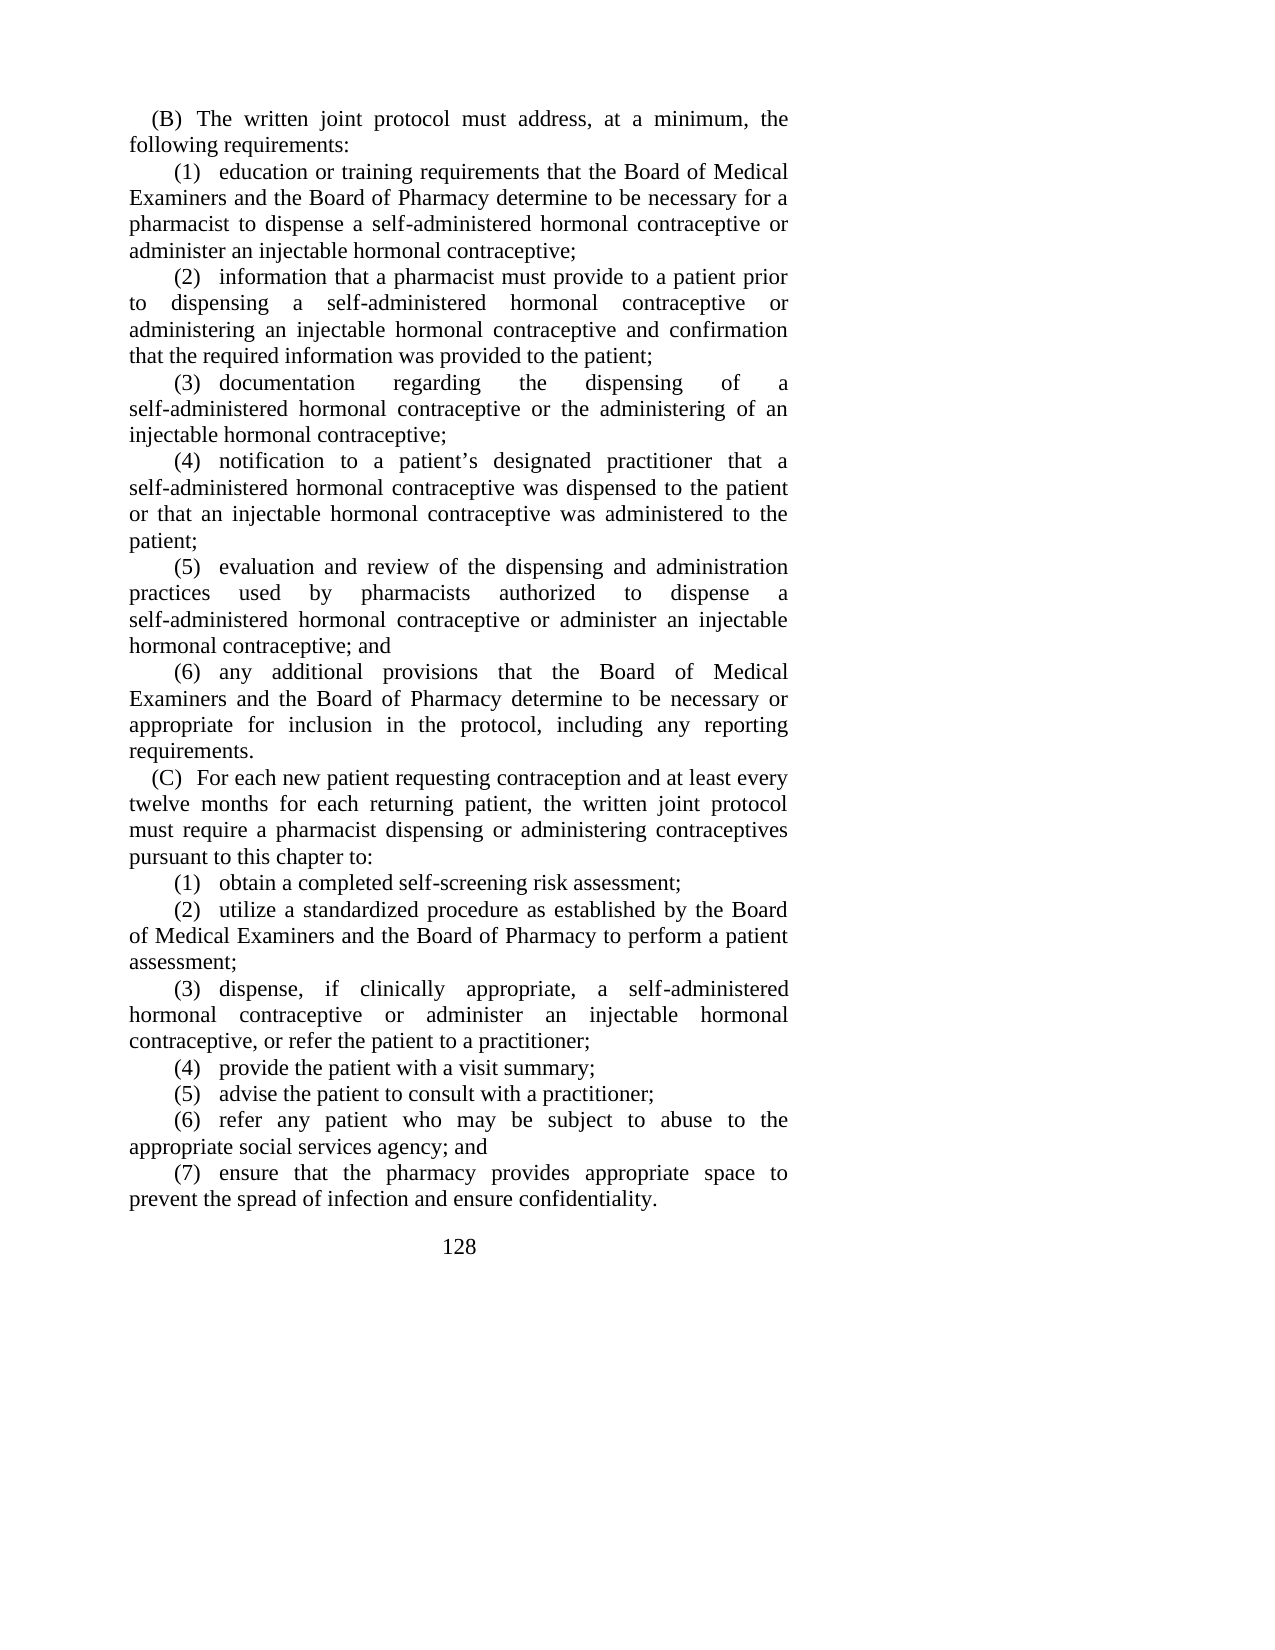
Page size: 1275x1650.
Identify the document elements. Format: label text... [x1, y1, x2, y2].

text (5) advise the patient to consult with a practitioner; [129, 1080, 789, 1106]
text (4) notification to a patient’s designated practitioner that a self-administered hormonal contraceptive was dispensed to the patient or that an injectable hormonal contraceptive was administered to the patient; [129, 448, 789, 553]
text (1) education or training requirements that the Board of Medical Examiners and the Board of Pharmacy determine to be necessary for a pharmacist to dispense a self-administered hormonal contraceptive or administer an injectable hormonal contraceptive; [129, 158, 789, 263]
text (6) refer any patient who may be subject to abuse to the appropriate social services agency; and [129, 1106, 789, 1159]
text (3) documentation regarding the dispensing of a self-administered hormonal contraceptive or the administering of an injectable hormonal contraceptive; [129, 368, 789, 448]
text (7) ensure that the pharmacy provides appropriate space to prevent the spread of infection and ensure confidentiality. [129, 1159, 789, 1212]
text (B) The written joint protocol must address, at a minimum, the following requirements: [129, 105, 789, 158]
text (C) For each new patient requesting contraception and at least every twelve months for each returning patient, the written joint protocol must require a pharmacist dispensing or administering contraceptives pursuant to this chapter to: [129, 764, 789, 869]
text (3) dispense, if clinically appropriate, a self-administered hormonal contraceptive or administer an injectable hormonal contraceptive, or refer the patient to a practitioner; [129, 975, 789, 1054]
text (2) information that a pharmacist must provide to a patient prior to dispensing a self-administered hormonal contraceptive or administering an injectable hormonal contraceptive and confirmation that the required information was provided to the patient; [129, 263, 789, 368]
text (2) utilize a standardized procedure as established by the Board of Medical Examiners and the Board of Pharmacy to perform a patient assessment; [129, 896, 789, 975]
text (5) evaluation and review of the dispensing and administration practices used by pharmacists authorized to dispense a self-administered hormonal contraceptive or administer an injectable hormonal contraceptive; and [129, 553, 789, 658]
text (1) obtain a completed self-screening risk assessment; [129, 869, 789, 896]
text (6) any additional provisions that the Board of Medical Examiners and the Board of Pharmacy determine to be necessary or appropriate for inclusion in the protocol, including any reporting requirements. [129, 658, 789, 764]
text (4) provide the patient with a visit summary; [129, 1054, 789, 1080]
